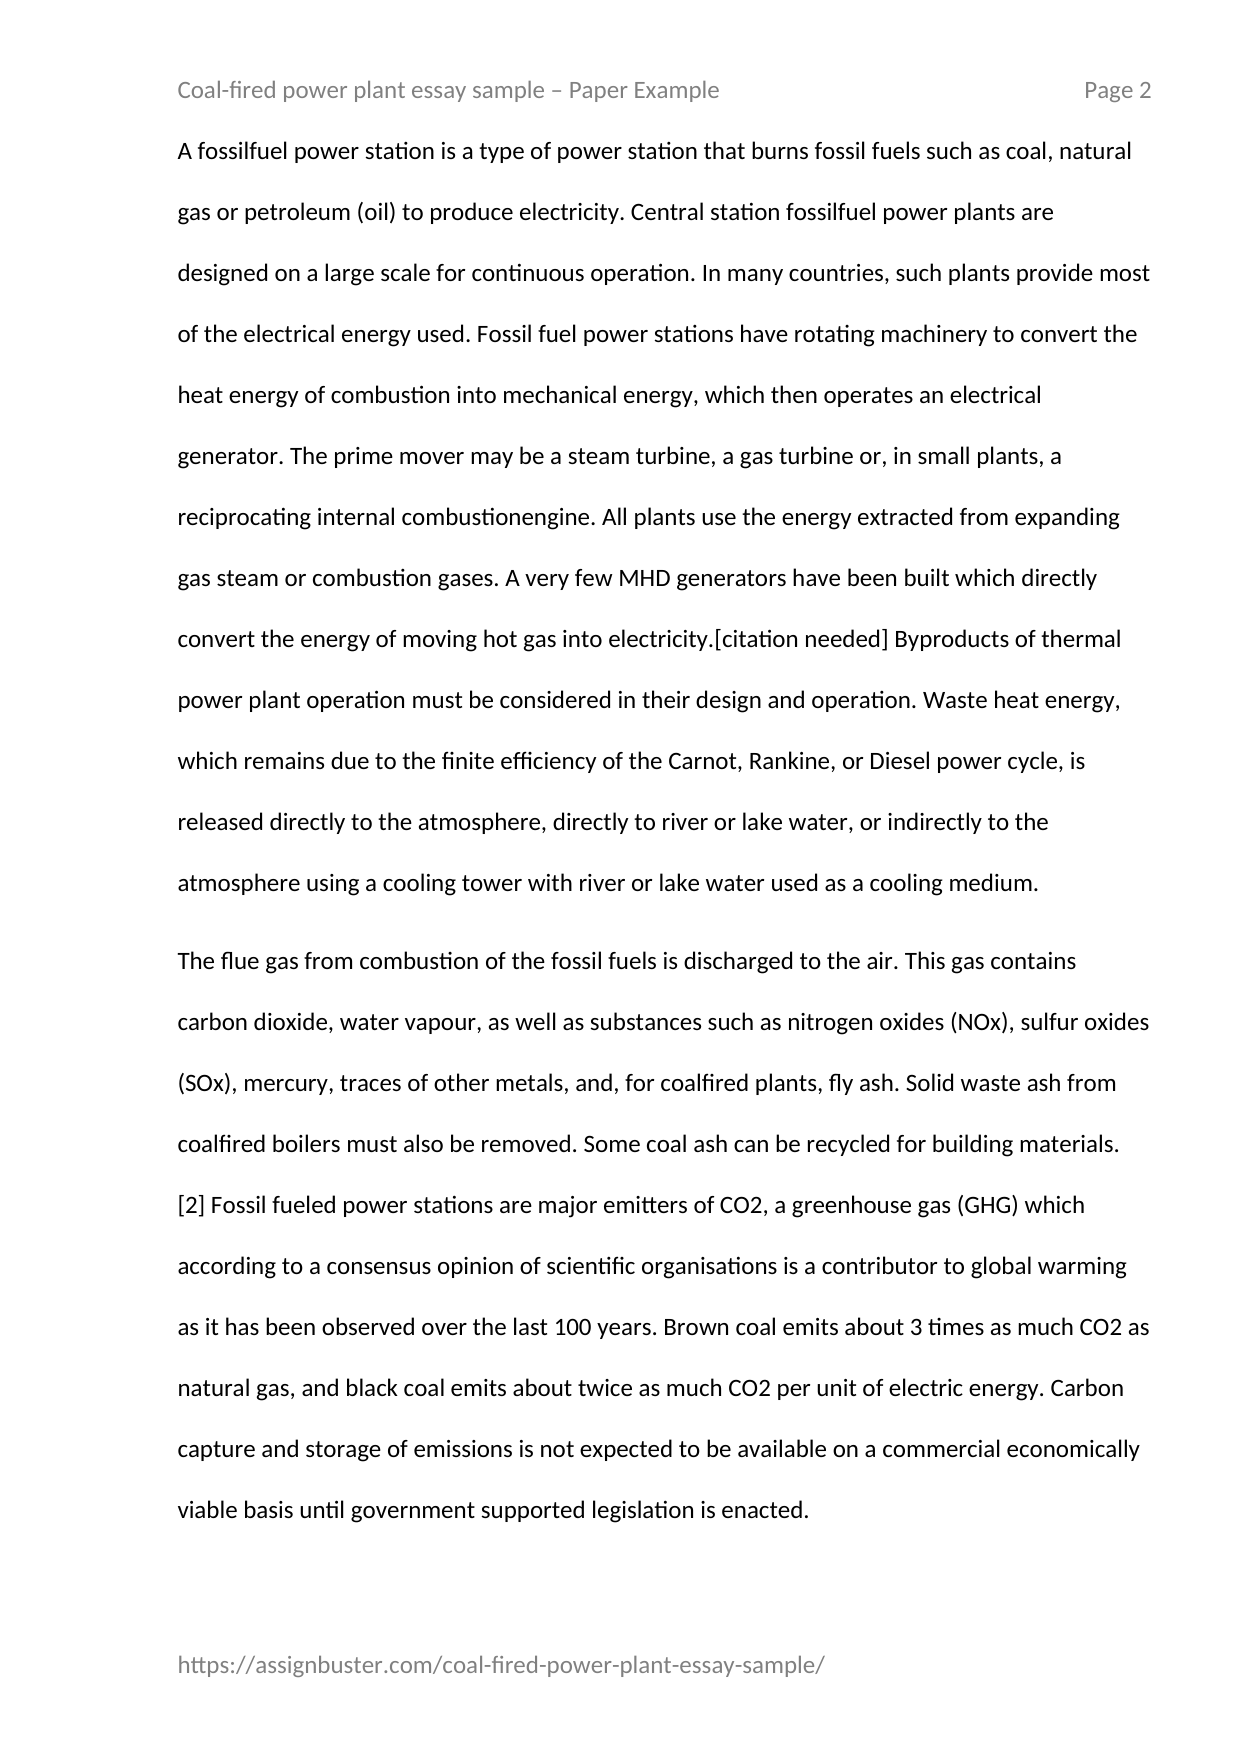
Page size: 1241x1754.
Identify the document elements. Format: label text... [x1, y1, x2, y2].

text The flue gas from combustion of the fossil fuels is discharged to the air. This gas contains carbon dioxide, water vapour, as well as substances such as nitrogen oxides (NOx), sulfur oxides (SOx), mercury, traces of other metals, and, for coalfired plants, fly ash. Solid waste ash from coalfired boilers must also be removed. Some coal ash can be recycled for building materials. [2] Fossil fueled power stations are major emitters of CO2, a greenhouse gas (GHG) which according to a consensus opinion of scientific organisations is a contributor to global warming as it has been observed over the last 100 years. Brown coal emits about 3 times as much CO2 as natural gas, and black coal emits about twice as much CO2 per unit of electric energy. Carbon capture and storage of emissions is not expected to be available on a commercial economically viable basis until government supported legislation is enacted. [177, 945, 1152, 1525]
text A fossilfuel power station is a type of power station that burns fossil fuels such as coal, natural gas or petroleum (oil) to produce electricity. Central station fossilfuel power plants are designed on a large scale for continuous operation. In many countries, such plants provide most of the electrical energy used. Fossil fuel power stations have rotating machinery to convert the heat energy of combustion into mechanical energy, which then operates an electrical generator. The prime mover may be a steam turbine, a gas turbine or, in small plants, a reciprocating internal combustionengine. All plants use the energy extracted from expanding gas steam or combustion gases. A very few MHD generators have been built which directly convert the energy of moving hot gas into electricity.[citation needed] Byproducts of thermal power plant operation must be considered in their design and operation. Waste heat energy, which remains due to the finite efficiency of the Carnot, Rankine, or Diesel power cycle, is released directly to the atmosphere, directly to river or lake water, or indirectly to the atmosphere using a cooling tower with river or lake water used as a cooling medium. [177, 135, 1152, 898]
